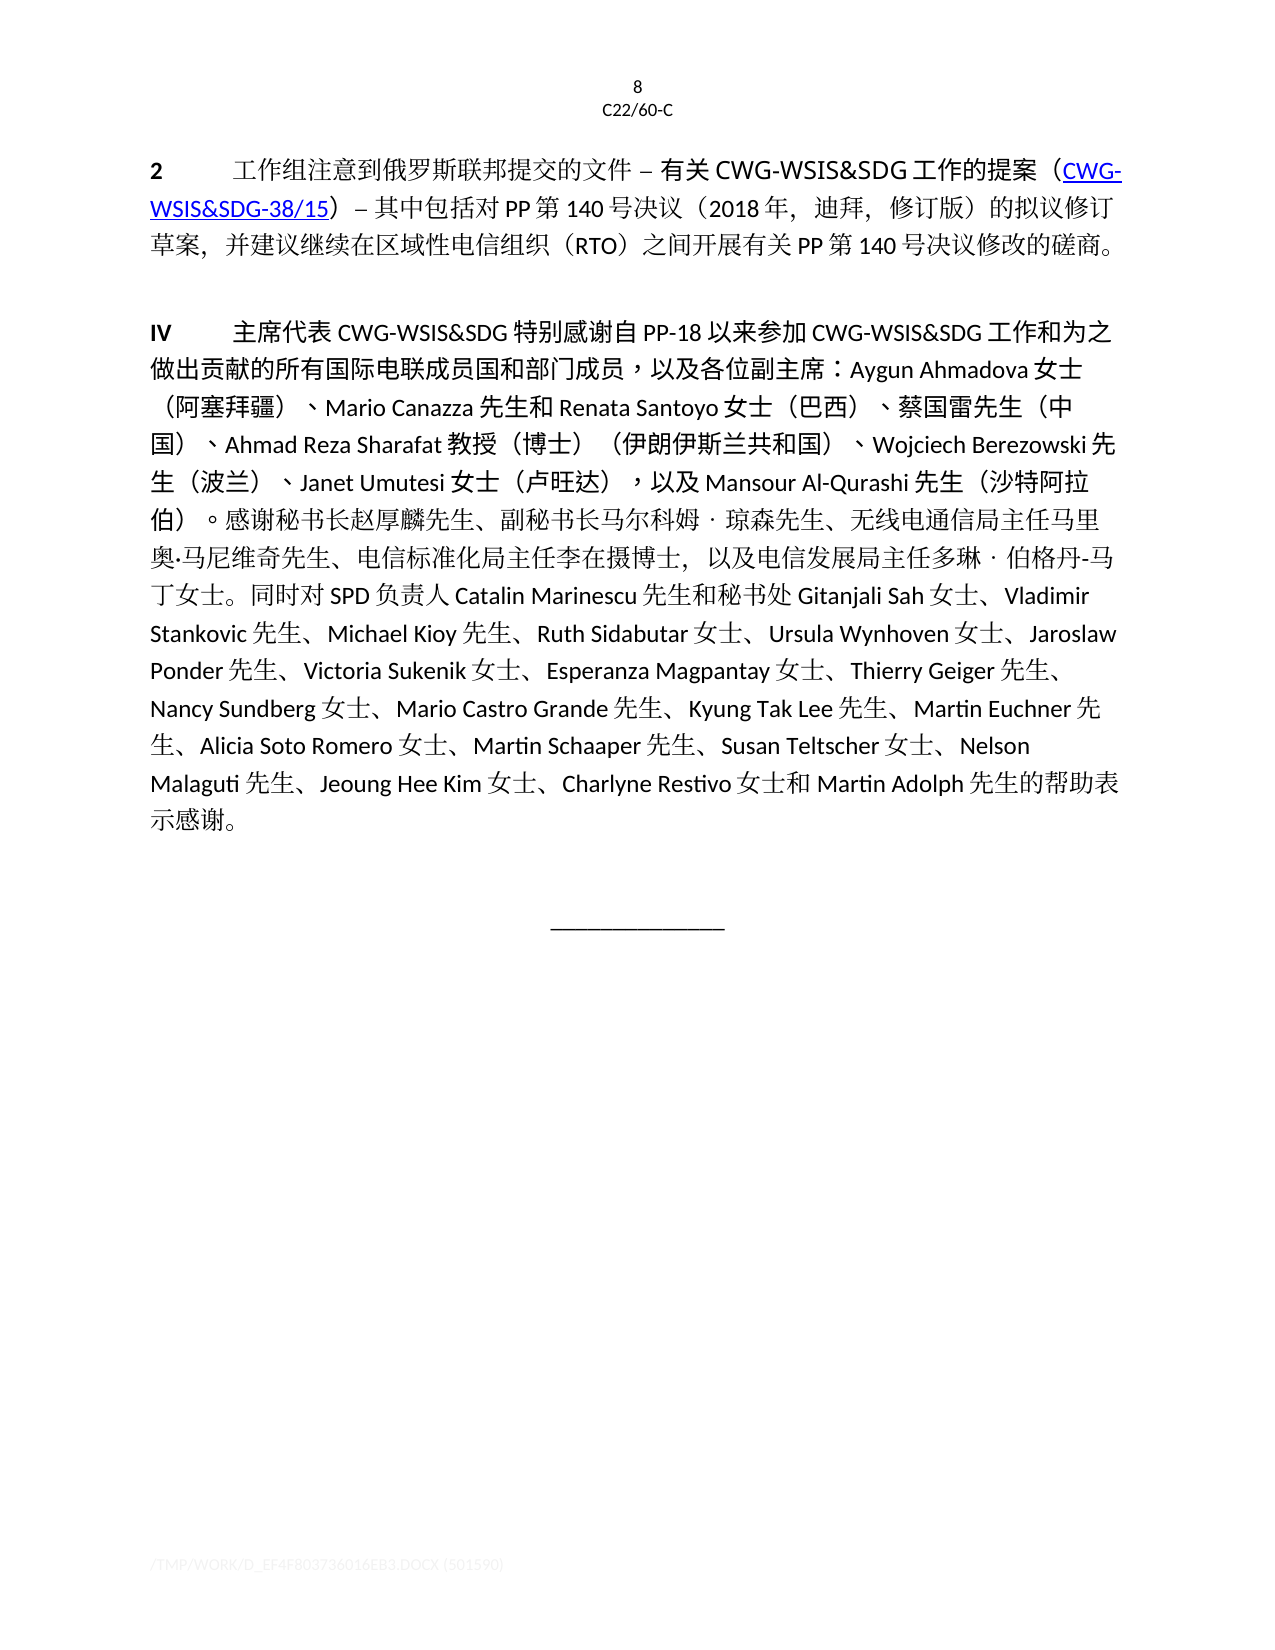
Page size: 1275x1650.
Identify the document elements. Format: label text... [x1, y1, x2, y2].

text 2 工作组注意到俄罗斯联邦提交的文件 – 有关CWG-WSIS&SDG工作的提案（CWG-WSIS&SDG-38/15）– 其中包括对PP第140号决议（2018年，迪拜，修订版）的拟议修订草案，并建议继续在区域性电信组织（RTO）之间开展有关PP第140号决议修改的磋商。 [150, 150, 1125, 300]
text ______________ [150, 900, 1125, 937]
text IV 主席代表CWG-WSIS&SDG特别感谢自PP-18以来参加CWG-WSIS&SDG工作和为之做出贡献的所有国际电联成员国和部门成员，以及各位副主席：Aygun Ahmadova女士（阿塞拜疆）、Mario Canazza先生和Renata Santoyo女士（巴西）、蔡国雷先生（中国）、Ahmad Reza Sharafat教授（博士）（伊朗伊斯兰共和国）、Wojciech Berezowski先生（波兰）、Janet Umutesi女士（卢旺达），以及Mansour Al-Qurashi先生（沙特阿拉伯）。感谢秘书长赵厚麟先生、副秘书长马尔科姆•琼森先生、无线电通信局主任马里奥·马尼维奇先生、电信标准化局主任李在摄博士，以及电信发展局主任多琳•伯格丹-马丁女士。同时对SPD负责人Catalin Marinescu先生和秘书处Gitanjali Sah女士、Vladimir Stankovic先生、Michael Kioy先生、Ruth Sidabutar女士、Ursula Wynhoven女士、Jaroslaw Ponder先生、Victoria Sukenik女士、Esperanza Magpantay女士、Thierry Geiger先生、Nancy Sundberg女士、Mario Castro Grande先生、Kyung Tak Lee先生、Martin Euchner先生、Alicia Soto Romero女士、Martin Schaaper先生、Susan Teltscher女士、Nelson Malaguti先生、Jeoung Hee Kim女士、Charlyne Restivo女士和Martin Adolph先生的帮助表示感谢。 [150, 312, 1125, 837]
